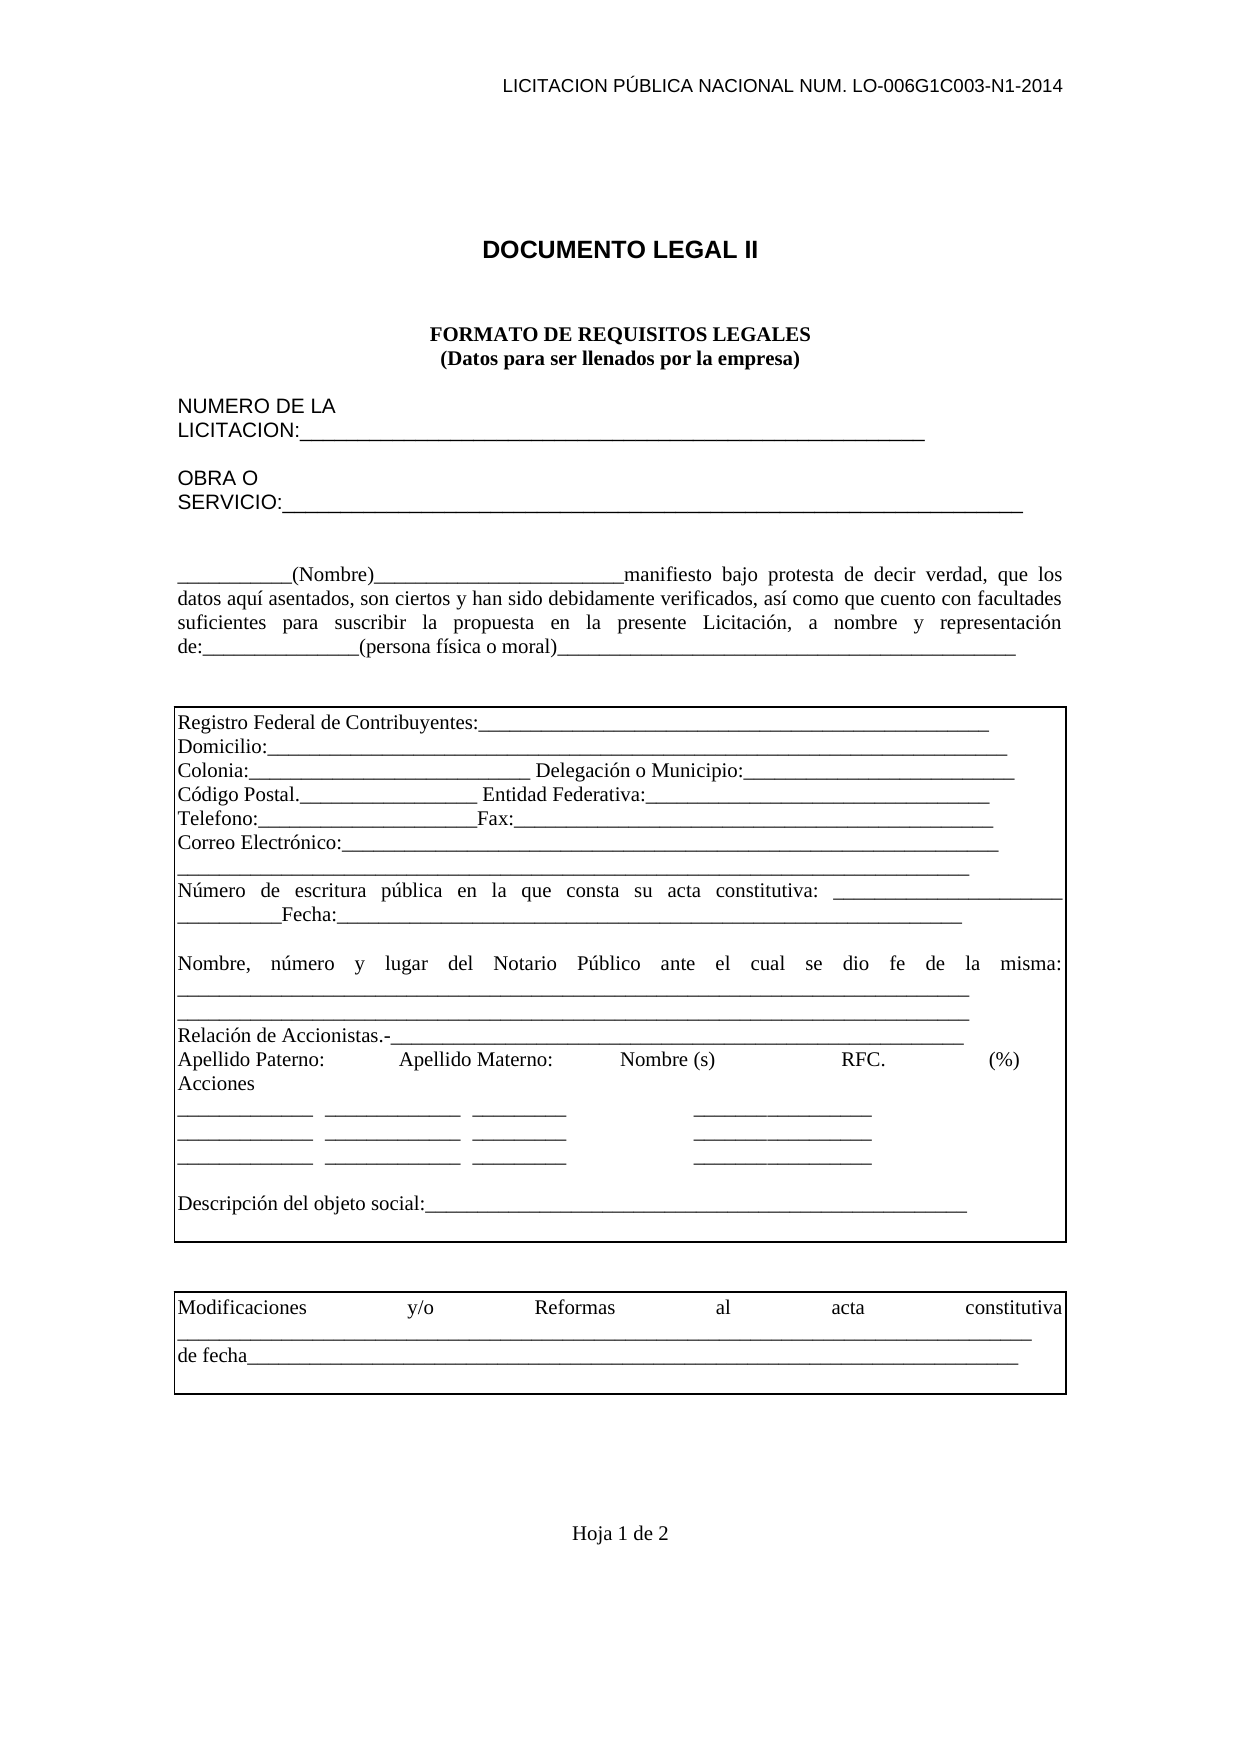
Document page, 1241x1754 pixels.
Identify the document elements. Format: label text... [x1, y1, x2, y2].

text _____________ _____________ _________ _______ __________ [177, 1119, 1063, 1143]
text Colonia:___________________________ Delegación o Municipio:__________________________ [177, 758, 1063, 782]
text Registro Federal de Contribuyentes:_________________________________________________ [175, 708, 1065, 734]
text Código Postal._________________ Entidad Federativa:_________________________________ [177, 782, 1063, 806]
text Número de escritura pública en la que consta su acta constitutiva: ______________________ __________Fecha:____________________________________________________________ [177, 878, 1063, 926]
text DOCUMENTO LEGAL II [177, 236, 1063, 264]
subtitle NUMERO DE LA LICITACION:______________________________________________________ [177, 394, 1063, 442]
text FORMATO DE REQUISITOS LEGALES [177, 322, 1063, 346]
text Telefono:_____________________Fax:______________________________________________ [177, 806, 1063, 830]
text Nombre, número y lugar del Notario Público ante el cual se dio fe de la misma: ____________________________________________________________________________ [177, 951, 1063, 999]
text ____________________________________________________________________________ [177, 999, 1063, 1023]
text Apellido Paterno: Apellido Materno: Nombre (s) RFC. (%) Acciones [177, 1047, 1063, 1095]
text Modificaciones y/o Reformas al acta constitutiva __________________________________________________________________________________ [175, 1293, 1065, 1343]
text _____________ _____________ _________ _______ __________ [177, 1095, 1063, 1119]
text _____________ _____________ _________ _______ __________ [177, 1143, 1063, 1167]
text Domicilio:_______________________________________________________________________ [177, 734, 1063, 758]
text de fecha__________________________________________________________________________ [177, 1343, 1063, 1367]
text Correo Electrónico:_______________________________________________________________ [177, 830, 1063, 854]
text (Datos para ser llenados por la empresa) [177, 346, 1063, 370]
text ___________(Nombre)________________________manifiesto bajo protesta de decir verdad, que los datos aquí asentados, son ciertos y han sido debidamente verificados, así como que cuento con facultades suficientes para suscribir la propuesta en la presente Licitación, a nombre y representación de:_______________(persona física o moral)____________________________________________ [177, 562, 1063, 658]
text Relación de Accionistas.-_______________________________________________________ [177, 1023, 1063, 1047]
subtitle OBRA O SERVICIO:________________________________________________________________ [177, 466, 1063, 514]
text ____________________________________________________________________________ [177, 854, 1063, 878]
text Descripción del objeto social:____________________________________________________ [177, 1191, 1063, 1215]
